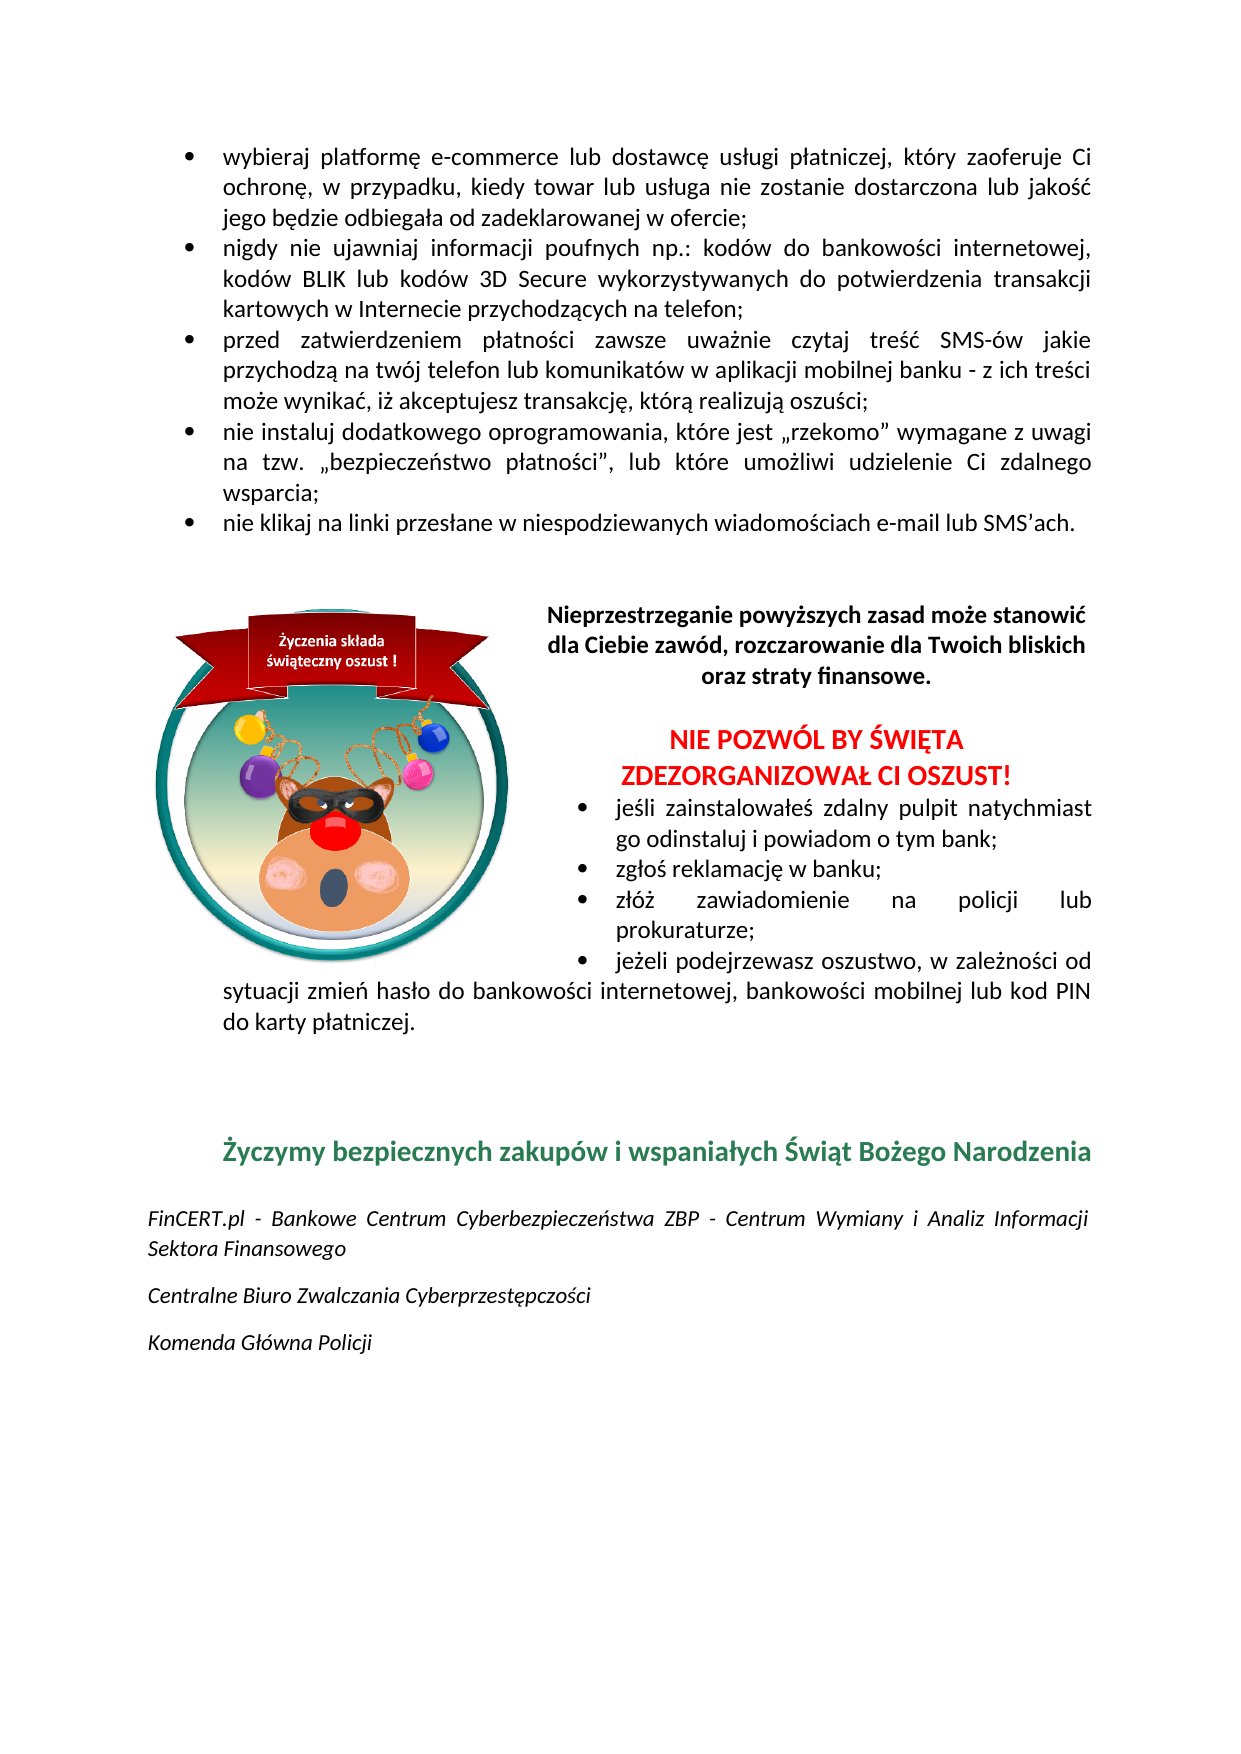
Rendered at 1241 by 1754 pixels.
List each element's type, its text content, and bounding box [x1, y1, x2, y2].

text ZDEZORGANIZOWAŁ CI OSZUST! [522, 757, 1092, 792]
list wybieraj platformę e-commerce lub dostawcę usługi płatniczej, który zaoferuje Ci ochronę, w przypadku, kiedy towar lub usługa nie zostanie dostarczona lub jakość jego będzie odbiegała od zadeklarowanej w ofercie; [185, 141, 1092, 233]
list nigdy nie ujawniaj informacji poufnych np.: kodów do bankowości internetowej, kodów BLIK lub kodów 3D Secure wykorzystywanych do potwierdzenia transakcji kartowych w Internecie przychodzących na telefon; [185, 233, 1092, 324]
list nie instaluj dodatkowego oprogramowania, które jest „rzekomo” wymagane z uwagi na tzw. „bezpieczeństwo płatności”, lub które umożliwi udzielenie Ci zdalnego wsparcia; [185, 416, 1092, 507]
text Komenda Główna Policji [148, 1328, 1092, 1356]
text Centralne Biuro Zwalczania Cyberprzestępczości [148, 1281, 1092, 1309]
list jeżeli podejrzewasz oszustwo, w zależności od sytuacji zmień hasło do bankowości internetowej, bankowości mobilnej lub kod PIN do karty płatniczej. [185, 945, 1092, 1036]
list jeśli zainstalowałeś zdalny pulpit natychmiast go odinstaluj i powiadom o tym bank; [522, 792, 1092, 853]
list zgłoś reklamację w banku; [522, 853, 1092, 884]
list Życzymy bezpiecznych zakupów i wspaniałych Świąt Bożego Narodzenia [223, 1133, 1092, 1169]
list złóż zawiadomienie na policji lub prokuraturze; [522, 884, 1092, 945]
list nie klikaj na linki przesłane w niespodziewanych wiadomościach e-mail lub SMS’ach. [185, 507, 1092, 538]
list przed zatwierdzeniem płatności zawsze uważnie czytaj treść SMS-ów jakie przychodzą na twój telefon lub komunikatów w aplikacji mobilnej banku - z ich treści może wynikać, iż akceptujesz transakcję, którą realizują oszuści; [185, 324, 1092, 416]
text NIE POZWÓL BY ŚWIĘTA [522, 721, 1092, 757]
picture [140, 604, 522, 967]
text FinCERT.pl - Bankowe Centrum Cyberbezpieczeństwa ZBP - Centrum Wymiany i Analiz Informacji Sektora Finansowego [148, 1204, 1092, 1262]
text Nieprzestrzeganie powyższych zasad może stanowić dla Ciebie zawód, rozczarowanie dla Twoich bliskich oraz straty finansowe. [148, 599, 1092, 690]
